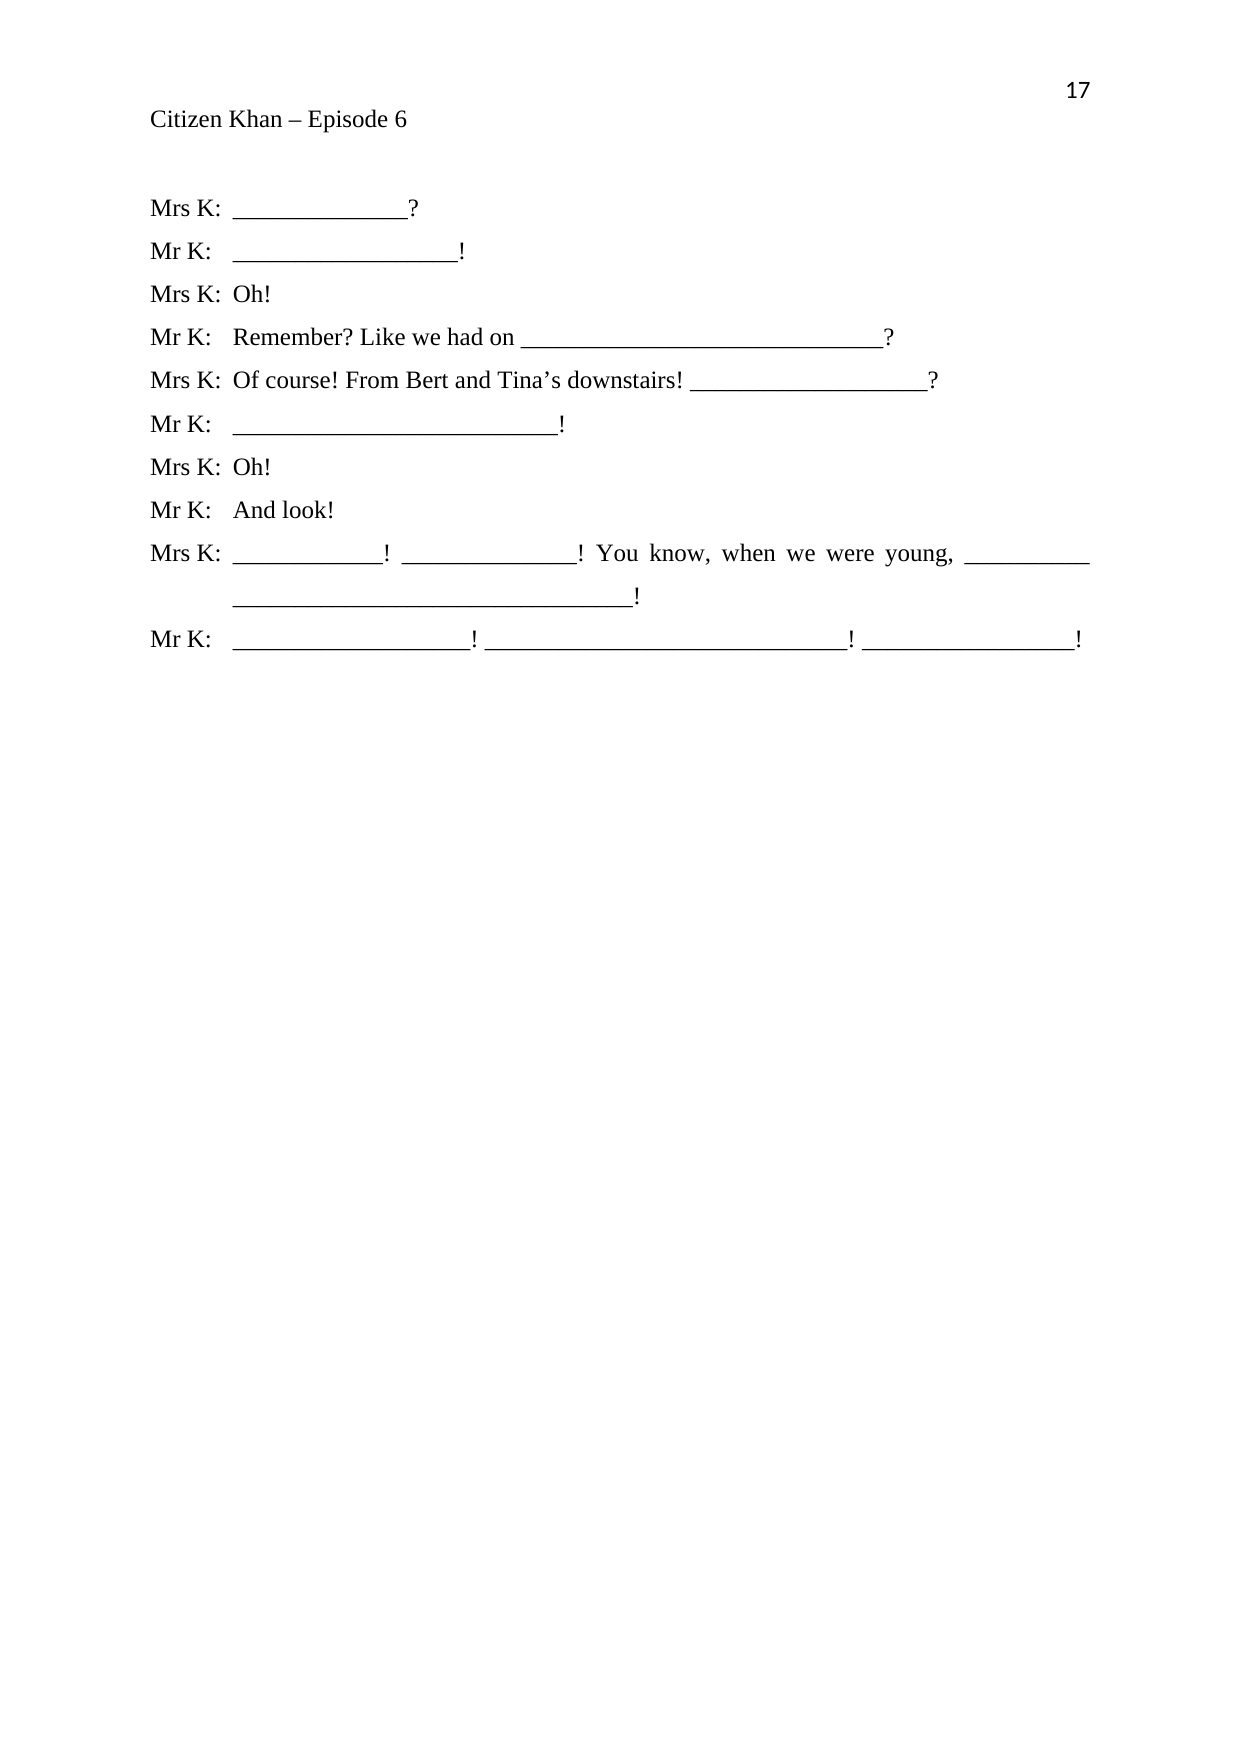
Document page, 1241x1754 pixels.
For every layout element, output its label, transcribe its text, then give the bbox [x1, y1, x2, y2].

text Mr K: ___________________! _____________________________! _________________! [150, 624, 1090, 653]
text Mr K: __________________________! [150, 409, 1090, 437]
text Mrs K: Of course! From Bert and Tina’s downstairs! ___________________? [150, 366, 1090, 394]
text Mr K: And look! [150, 495, 1090, 524]
text Mrs K: ______________? [150, 193, 1090, 222]
text Mrs K: ____________! ______________! You know, when we were young, __________ ________________________________! [150, 538, 1090, 610]
text Mrs K: Oh! [150, 452, 1090, 481]
text Mr K: __________________! [150, 236, 1090, 265]
text Mr K: Remember? Like we had on _____________________________? [150, 322, 1090, 351]
text Mrs K: Oh! [150, 279, 1090, 308]
